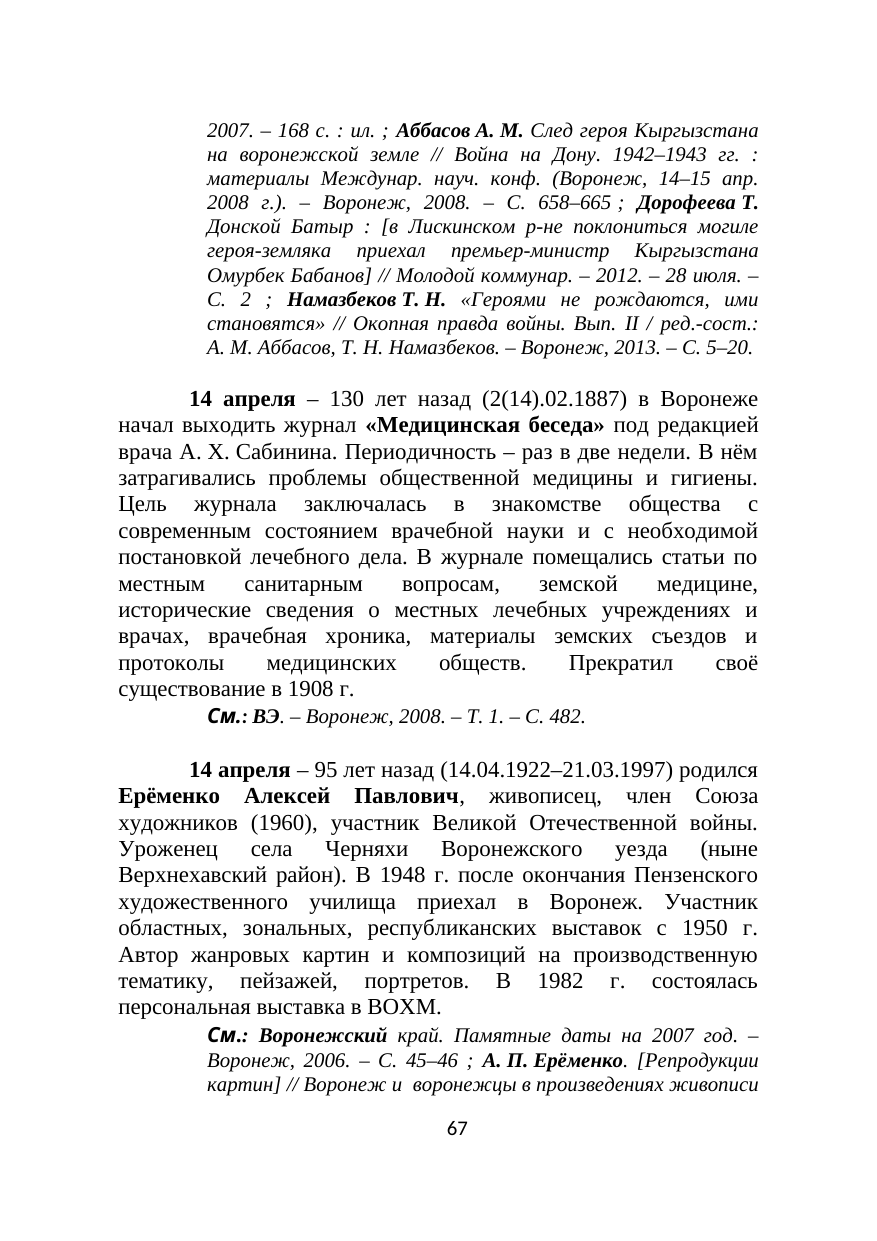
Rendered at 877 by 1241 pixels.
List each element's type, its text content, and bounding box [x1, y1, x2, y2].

text 14 апреля – 95 лет назад (14.04.1922–21.03.1997) родился Ерёменко Алексей Павлович, живописец, член Союза художников (1960), участник Великой Отечественной войны. Уроженец села Черняхи Воронежского уезда (ныне Верхнехавский район). В 1948 г. после окончания Пензенского художественного училища приехал в Воронеж. Участник областных, зональных, республиканских выставок с 1950 г. Автор жанровых картин и композиций на производственную тематику, пейзажей, портретов. В 1982 г. состоялась персональная выставка в ВОХМ. [118, 756, 759, 1020]
text См.: ВЭ. – Воронеж, 2008. – Т. 1. – С. 482. [207, 701, 759, 730]
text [207, 118, 759, 359]
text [207, 1020, 759, 1096]
text 14 апреля – 130 лет назад (2(14).02.1887) в Воронеже начал выходить журнал «Медицинская беседа» под редакцией врача А. Х. Сабинина. Периодичность – раз в две недели. В нём затрагивались проблемы общественной медицины и гигиены. Цель журнала заключалась в знакомстве общества с современным состоянием врачебной науки и с необходимой постановкой лечебного дела. В журнале помещались статьи по местным санитарным вопросам, земской медицине, исторические сведения о местных лечебных учреждениях и врачах, врачебная хроника, материалы земских съездов и протоколы медицинских обществ. Прекратил своё существование в 1908 г. [118, 385, 759, 701]
